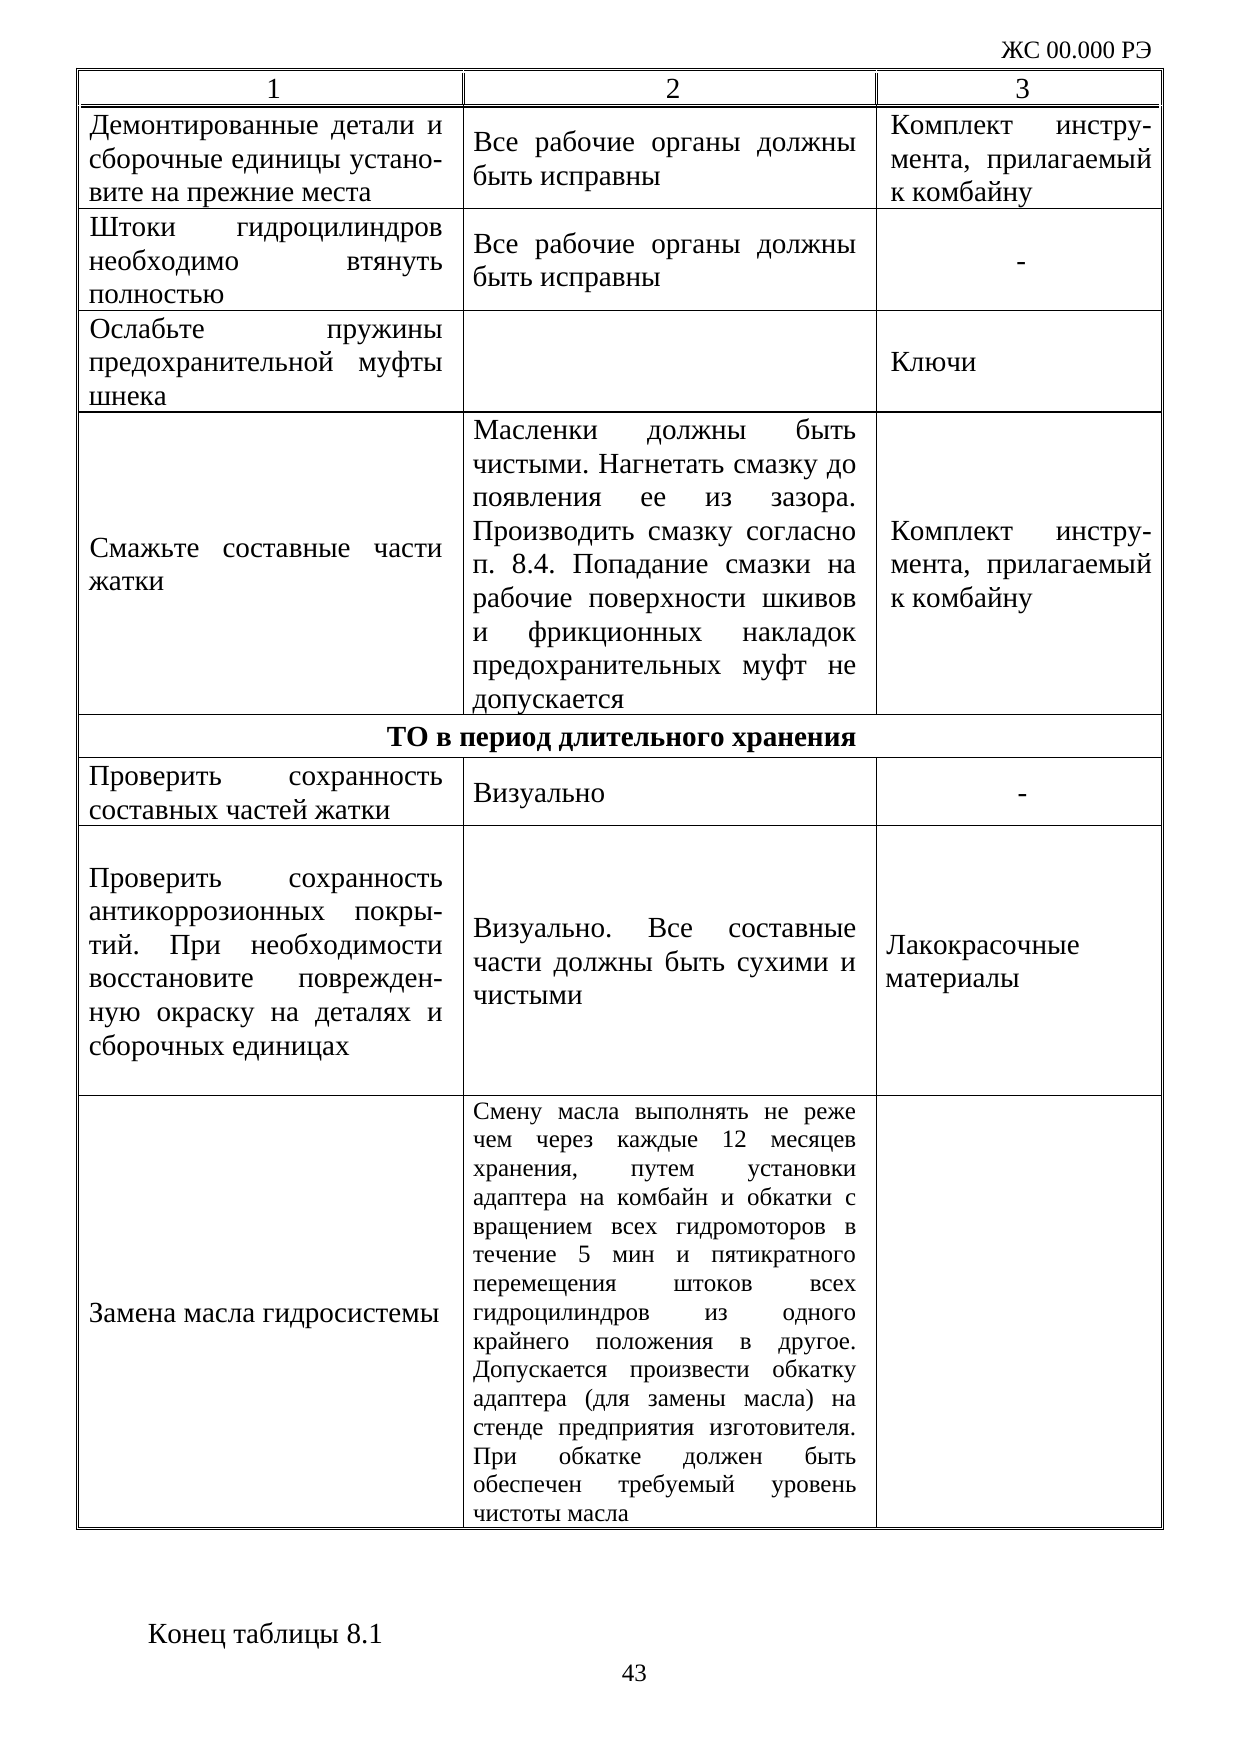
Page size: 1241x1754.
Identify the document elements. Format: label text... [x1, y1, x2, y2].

table_header 1 [79, 71, 463, 104]
table_cell Смену масла выполнять не реже чем через каждые 12 месяцев хранения, путем установки адаптера на комбайн и обкатки с вращением всех гидромоторов в течение 5 мин и пятикратного перемещения штоков всех гидроцилиндров из одного крайнего положения в другое. Допускается произвести обкатку адаптера (для замены масла) на стенде предприятия изготовителя. При обкатке должен быть обеспечен требуемый уровень чистоты масла [464, 1096, 876, 1527]
table_cell Комплект инстру-мента, прилагаемый к комбайну [877, 104, 1163, 208]
table_cell - [877, 758, 1161, 825]
table_cell - [877, 209, 1161, 310]
table_cell Ослабьте пружины предохранительной муфты шнека [79, 311, 463, 411]
table_header 2 [464, 69, 877, 104]
table_cell Визуально. Все составные части должны быть сухими и чистыми [464, 826, 876, 1095]
table_cell Проверить сохранность антикоррозионных покры-тий. При необходимости восстановите поврежден-ную окраску на деталях и сборочных единицах [79, 826, 463, 1095]
table_header 3 [877, 71, 1161, 104]
table_cell Штоки гидроцилиндров необходимо втянуть полностью [79, 209, 463, 310]
table_cell Замена масла гидросистемы [79, 1096, 463, 1527]
table_cell Ключи [877, 311, 1161, 411]
table_cell [877, 1096, 1161, 1527]
table_cell Все рабочие органы должны быть исправны [464, 209, 876, 310]
table_cell Лакокрасочные материалы [877, 826, 1161, 1095]
table_cell Смажьте составные части жатки [79, 413, 463, 714]
table_cell Комплект инстру-мента, прилагаемый к комбайну [877, 413, 1161, 714]
table_cell Все рабочие органы должны быть исправны [464, 108, 876, 208]
table_cell Проверить сохранность составных частей жатки [79, 758, 463, 825]
table_cell Масленки должны быть чистыми. Нагнетать смазку до появления ее из зазора. Производить смазку согласно п. 8.4. Попадание смазки на рабочие поверхности шкивов и фрикционных накладок предохранительных муфт не допускается [464, 413, 876, 714]
table_cell ТО в период длительного хранения [79, 715, 1161, 757]
table_cell Визуально [464, 758, 876, 825]
table_cell [464, 311, 876, 411]
text Конец таблицы 8.1 [88, 1616, 1152, 1650]
table_cell Демонтированные детали и сборочные единицы устано-вите на прежние места [78, 104, 463, 208]
